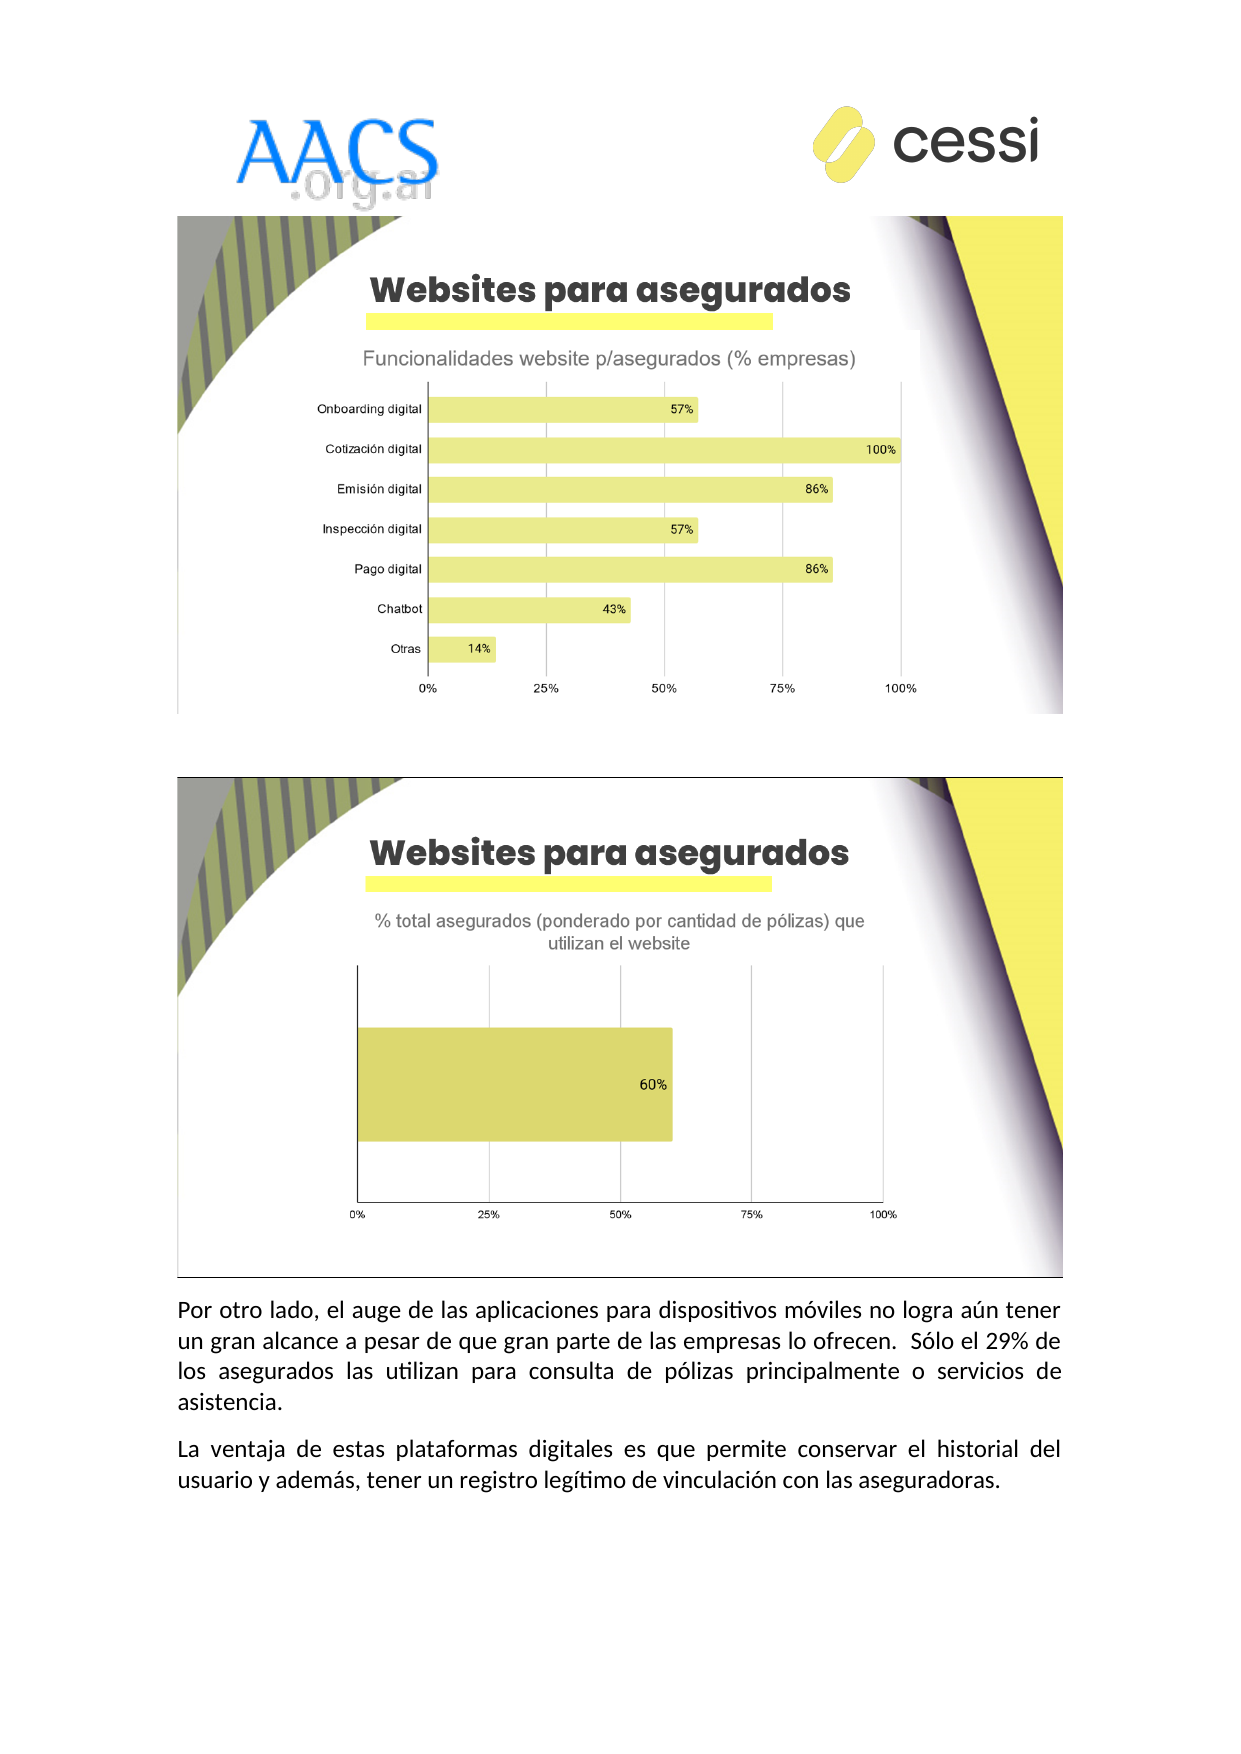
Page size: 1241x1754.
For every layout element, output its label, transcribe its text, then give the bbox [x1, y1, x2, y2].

text Por otro lado, el auge de las aplicaciones para dispositivos móviles no logra aún tener un gran alcance a pesar de que gran parte de las empresas lo ofrecen. Sólo el 29% de los asegurados las utilizan para consulta de pólizas principalmente o servicios de asistencia. [177, 1294, 1063, 1417]
picture [177, 73, 1064, 714]
picture [177, 777, 1063, 1278]
text La ventaja de estas plataformas digitales es que permite conservar el historial del usuario y además, tener un registro legítimo de vinculación con las aseguradoras. [177, 1433, 1063, 1494]
